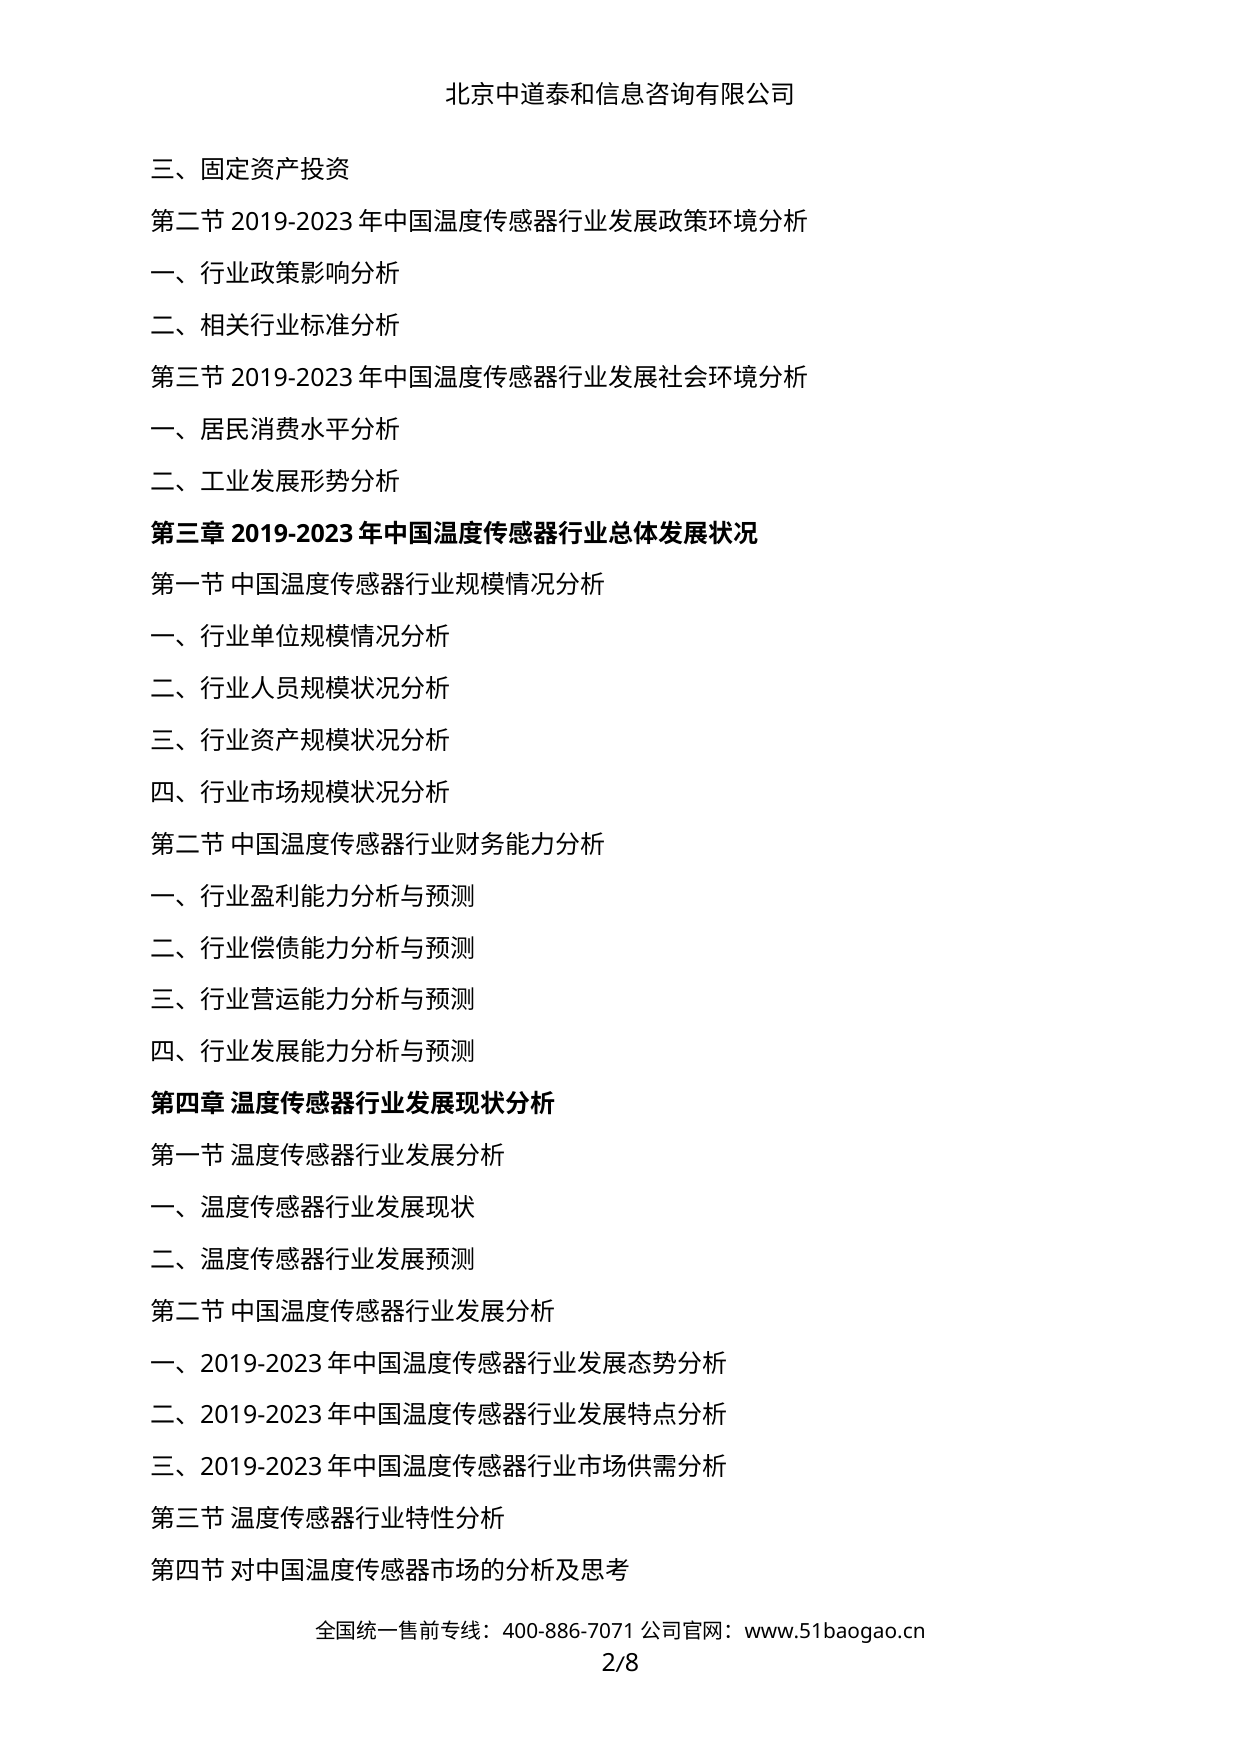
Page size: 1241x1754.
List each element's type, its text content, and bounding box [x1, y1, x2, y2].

text 二、工业发展形势分析 [150, 461, 1090, 497]
text 一、居民消费水平分析 [150, 409, 1090, 446]
text 一、行业政策影响分析 [150, 254, 1090, 290]
text 一、温度传感器行业发展现状 [150, 1187, 1090, 1224]
text 四、行业市场规模状况分析 [150, 772, 1090, 809]
text 第四章 温度传感器行业发展现状分析 [150, 1084, 1090, 1120]
text 四、行业发展能力分析与预测 [150, 1032, 1090, 1068]
text 第四节 对中国温度传感器市场的分析及思考 [150, 1551, 1090, 1587]
text 二、相关行业标准分析 [150, 306, 1090, 342]
text 二、行业人员规模状况分析 [150, 669, 1090, 705]
text 第三章 2019-2023年中国温度传感器行业总体发展状况 [150, 513, 1090, 549]
text 第二节 中国温度传感器行业发展分析 [150, 1291, 1090, 1327]
text 二、行业偿债能力分析与预测 [150, 928, 1090, 964]
text 三、行业资产规模状况分析 [150, 721, 1090, 757]
text 第二节 中国温度传感器行业财务能力分析 [150, 824, 1090, 861]
text 第二节 2019-2023年中国温度传感器行业发展政策环境分析 [150, 202, 1090, 238]
text 第三节 2019-2023年中国温度传感器行业发展社会环境分析 [150, 357, 1090, 394]
text 二、2019-2023年中国温度传感器行业发展特点分析 [150, 1395, 1090, 1431]
text 三、行业营运能力分析与预测 [150, 980, 1090, 1016]
text 二、温度传感器行业发展预测 [150, 1239, 1090, 1276]
text 第一节 温度传感器行业发展分析 [150, 1136, 1090, 1172]
text 一、行业盈利能力分析与预测 [150, 876, 1090, 912]
text 一、2019-2023年中国温度传感器行业发展态势分析 [150, 1343, 1090, 1379]
text 第一节 中国温度传感器行业规模情况分析 [150, 565, 1090, 601]
text 三、2019-2023年中国温度传感器行业市场供需分析 [150, 1447, 1090, 1483]
text 一、行业单位规模情况分析 [150, 617, 1090, 653]
text 三、固定资产投资 [150, 150, 1090, 186]
text 第三节 温度传感器行业特性分析 [150, 1499, 1090, 1535]
